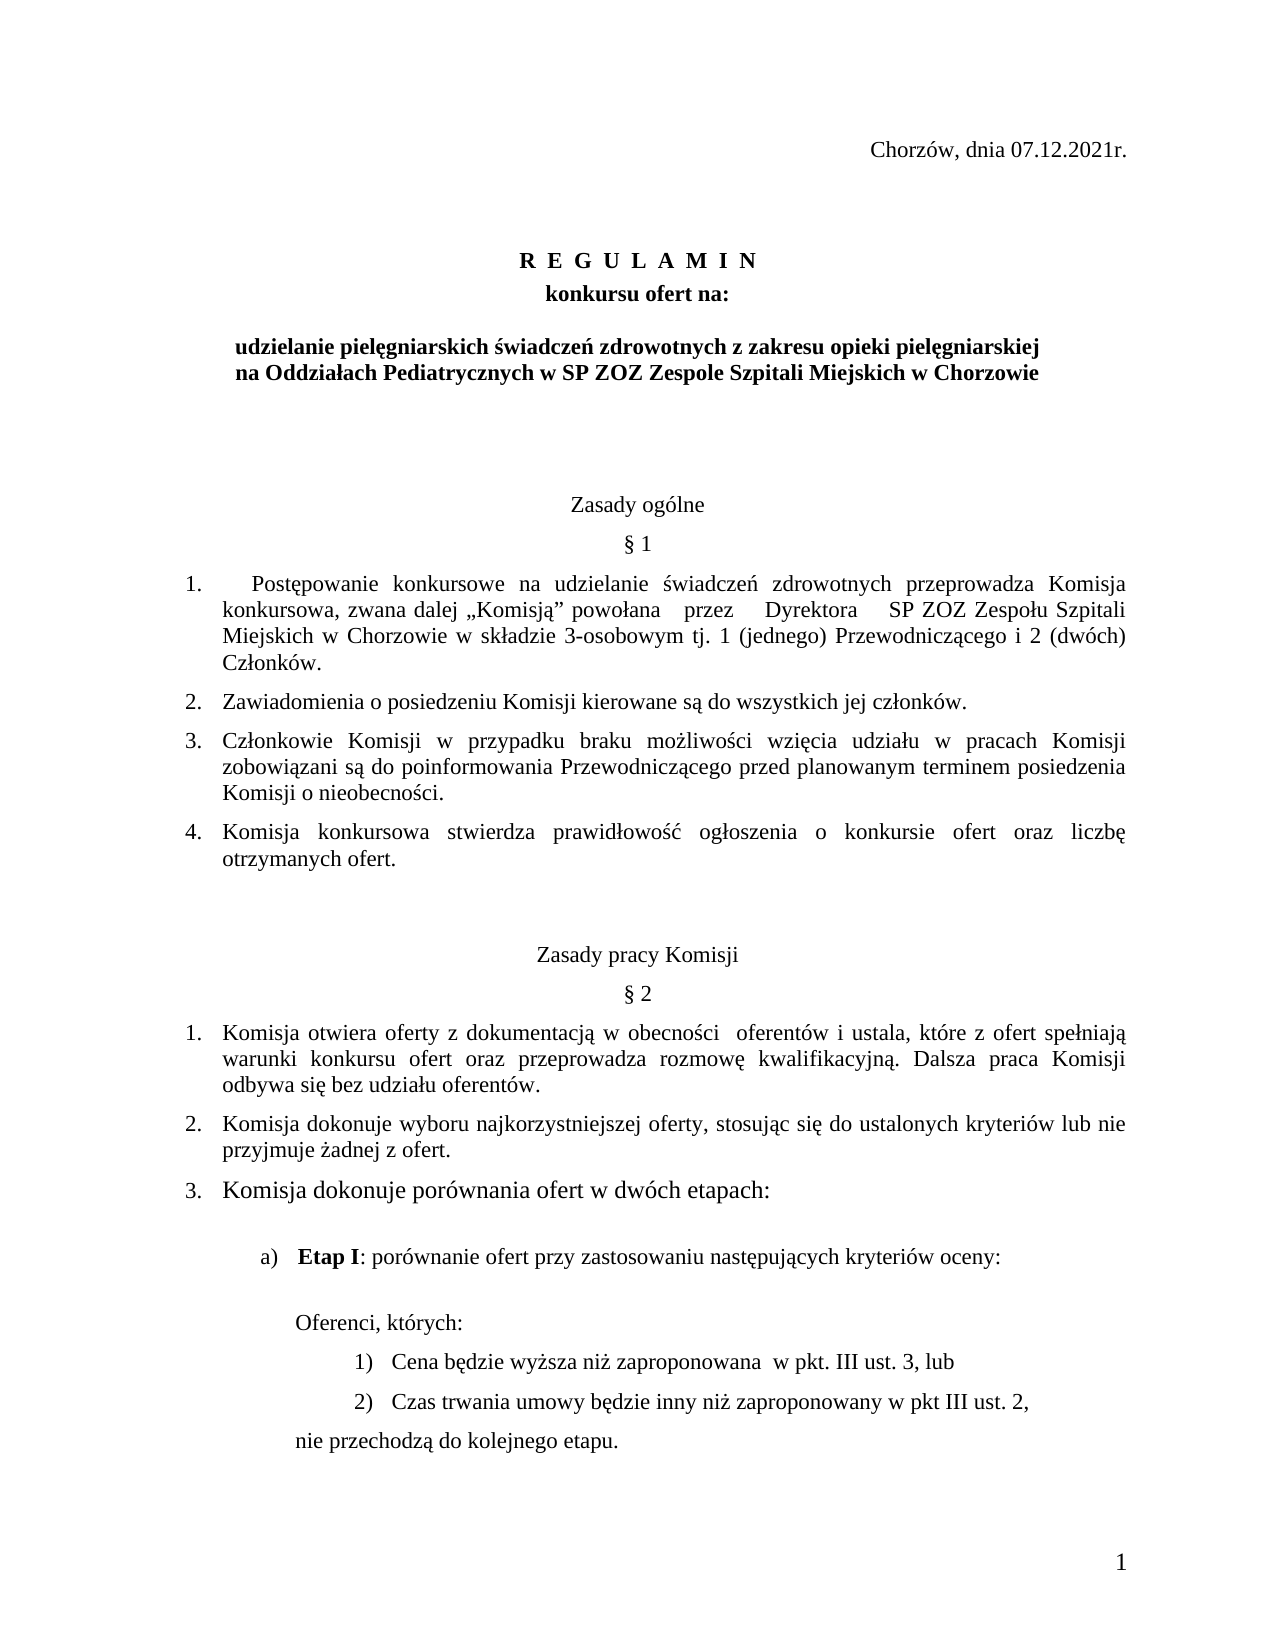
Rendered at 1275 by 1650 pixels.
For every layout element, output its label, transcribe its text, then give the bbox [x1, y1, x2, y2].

text Oferenci, których: [221, 1309, 1127, 1335]
text § 1 [148, 530, 1127, 557]
list Komisja otwiera oferty z dokumentacją w obecności oferentów i ustala, które z ofert spełniają warunki konkursu ofert oraz przeprowadza rozmowę kwalifikacyjną. Dalsza praca Komisji odbywa się bez udziału oferentów. [185, 1019, 1127, 1098]
list Zawiadomienia o posiedzeniu Komisji kierowane są do wszystkich jej członków. [185, 688, 1127, 714]
text Chorzów, dnia 07.12.2021r. [148, 136, 1127, 162]
list § 2 [148, 980, 1127, 1006]
text konkursu ofert na: [148, 280, 1127, 306]
list Postępowanie konkursowe na udzielanie świadczeń zdrowotnych przeprowadza Komisja konkursowa, zwana dalej „Komisją” powołana przez Dyrektora SP ZOZ Zespołu Szpitali Miejskich w Chorzowie w składzie 3-osobowym tj. 1 (jednego) Przewodniczącego i 2 (dwóch) Członków. [185, 570, 1127, 675]
list Komisja dokonuje porównania ofert w dwóch etapach: [185, 1175, 1127, 1204]
list Komisja dokonuje wyboru najkorzystniejszej oferty, stosując się do ustalonych kryteriów lub nie przyjmuje żadnej z ofert. [185, 1110, 1127, 1163]
subtitle R E G U L A M I N [148, 247, 1127, 274]
text na Oddziałach Pediatrycznych w SP ZOZ Zespole Szpitali Miejskich w Chorzowie [148, 359, 1127, 386]
list Komisja konkursowa stwierdza prawidłowość ogłoszenia o konkursie ofert oraz liczbę otrzymanych ofert. [185, 818, 1127, 871]
list Cena będzie wyższa niż zaproponowana w pkt. III ust. 3, lub [354, 1348, 1127, 1375]
list Członkowie Komisji w przypadku braku możliwości wzięcia udziału w pracach Komisji zobowiązani są do poinformowania Przewodniczącego przed planowanym terminem posiedzenia Komisji o nieobecności. [185, 727, 1127, 806]
list Etap I: porównanie ofert przy zastosowaniu następujących kryteriów oceny: [260, 1243, 1127, 1269]
list Czas trwania umowy będzie inny niż zaproponowany w pkt III ust. 2, [354, 1388, 1127, 1414]
text Zasady ogólne [148, 491, 1127, 517]
list Zasady pracy Komisji [148, 941, 1127, 967]
text nie przechodzą do kolejnego etapu. [221, 1427, 1127, 1454]
text udzielanie pielęgniarskich świadczeń zdrowotnych z zakresu opieki pielęgniarskiej [148, 333, 1127, 359]
